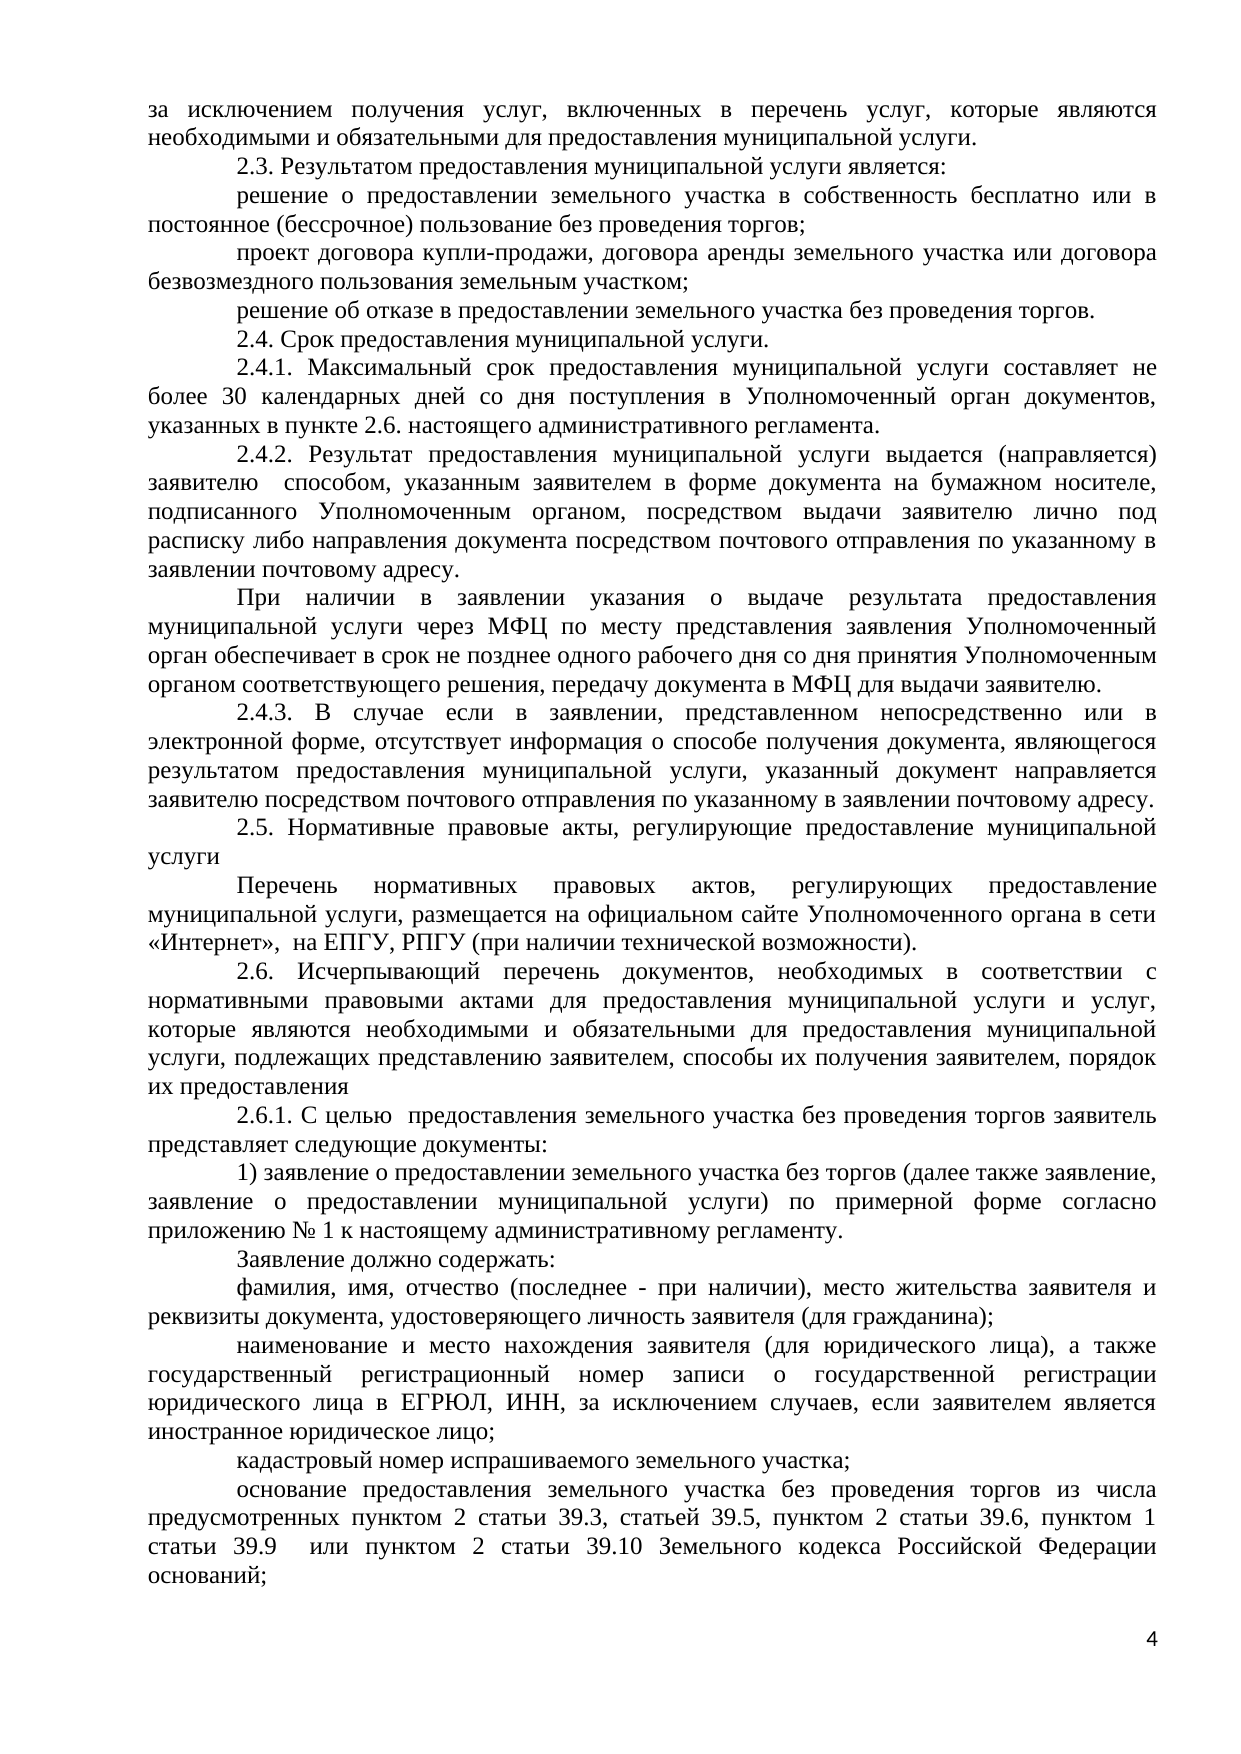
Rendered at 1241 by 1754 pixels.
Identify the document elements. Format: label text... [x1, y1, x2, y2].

text 2.4.1. Максимальный срок предоставления муниципальной услуги составляет не более 30 календарных дней со дня поступления в Уполномоченный орган документов, указанных в пункте 2.6. настоящего административного регламента. [148, 352, 1157, 439]
text кадастровый номер испрашиваемого земельного участка; [148, 1445, 1157, 1474]
text решение о предоставлении земельного участка в собственность бесплатно или в постоянное (бессрочное) пользование без проведения торгов; [148, 180, 1157, 237]
text наименование и место нахождения заявителя (для юридического лица), а также государственный регистрационный номер записи о государственной регистрации юридического лица в ЕГРЮЛ, ИНН, за исключением случаев, если заявителем является иностранное юридическое лицо; [148, 1330, 1157, 1445]
text 2.4.3. В случае если в заявлении, представленном непосредственно или в электронной форме, отсутствует информация о способе получения документа, являющегося результатом предоставления муниципальной услуги, указанный документ направляется заявителю посредством почтового отправления по указанному в заявлении почтовому адресу. [148, 697, 1157, 812]
text 2.5. Нормативные правовые акты, регулирующие предоставление муниципальной услуги [148, 812, 1157, 870]
text 2.3. Результатом предоставления муниципальной услуги является: [148, 151, 1157, 180]
text При наличии в заявлении указания о выдаче результата предоставления муниципальной услуги через МФЦ по месту представления заявления Уполномоченный орган обеспечивает в срок не позднее одного рабочего дня со дня принятия Уполномоченным органом соответствующего решения, передачу документа в МФЦ для выдачи заявителю. [148, 582, 1157, 697]
text 2.4.2. Результат предоставления муниципальной услуги выдается (направляется) заявителю способом, указанным заявителем в форме документа на бумажном носителе, подписанного Уполномоченным органом, посредством выдачи заявителю лично под расписку либо направления документа посредством почтового отправления по указанному в заявлении почтовому адресу. [148, 439, 1157, 582]
text 2.6. Исчерпывающий перечень документов, необходимых в соответствии с нормативными правовыми актами для предоставления муниципальной услуги и услуг, которые являются необходимыми и обязательными для предоставления муниципальной услуги, подлежащих представлению заявителем, способы их получения заявителем, порядок их предоставления [148, 956, 1157, 1100]
text 1) заявление о предоставлении земельного участка без торгов (далее также заявление, заявление о предоставлении муниципальной услуги) по примерной форме согласно приложению № 1 к настоящему административному регламенту. [148, 1157, 1157, 1244]
text решение об отказе в предоставлении земельного участка без проведения торгов. [148, 295, 1157, 324]
text Перечень нормативных правовых актов, регулирующих предоставление муниципальной услуги, размещается на официальном сайте Уполномоченного органа в сети «Интернет», на ЕПГУ, РПГУ (при наличии технической возможности). [148, 870, 1157, 956]
text фамилия, имя, отчество (последнее - при наличии), место жительства заявителя и реквизиты документа, удостоверяющего личность заявителя (для гражданина); [148, 1272, 1157, 1330]
text 2.4. Срок предоставления муниципальной услуги. [148, 324, 1157, 352]
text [148, 94, 1157, 151]
text основание предоставления земельного участка без проведения торгов из числа предусмотренных пунктом 2 статьи 39.3, статьей 39.5, пунктом 2 статьи 39.6, пунктом 1 статьи 39.9 или пунктом 2 статьи 39.10 Земельного кодекса Российской Федерации оснований; [148, 1474, 1157, 1589]
text 2.6.1. С целью предоставления земельного участка без проведения торгов заявитель представляет следующие документы: [148, 1100, 1157, 1157]
text проект договора купли-продажи, договора аренды земельного участка или договора безвозмездного пользования земельным участком; [148, 237, 1157, 295]
text Заявление должно содержать: [148, 1244, 1157, 1272]
